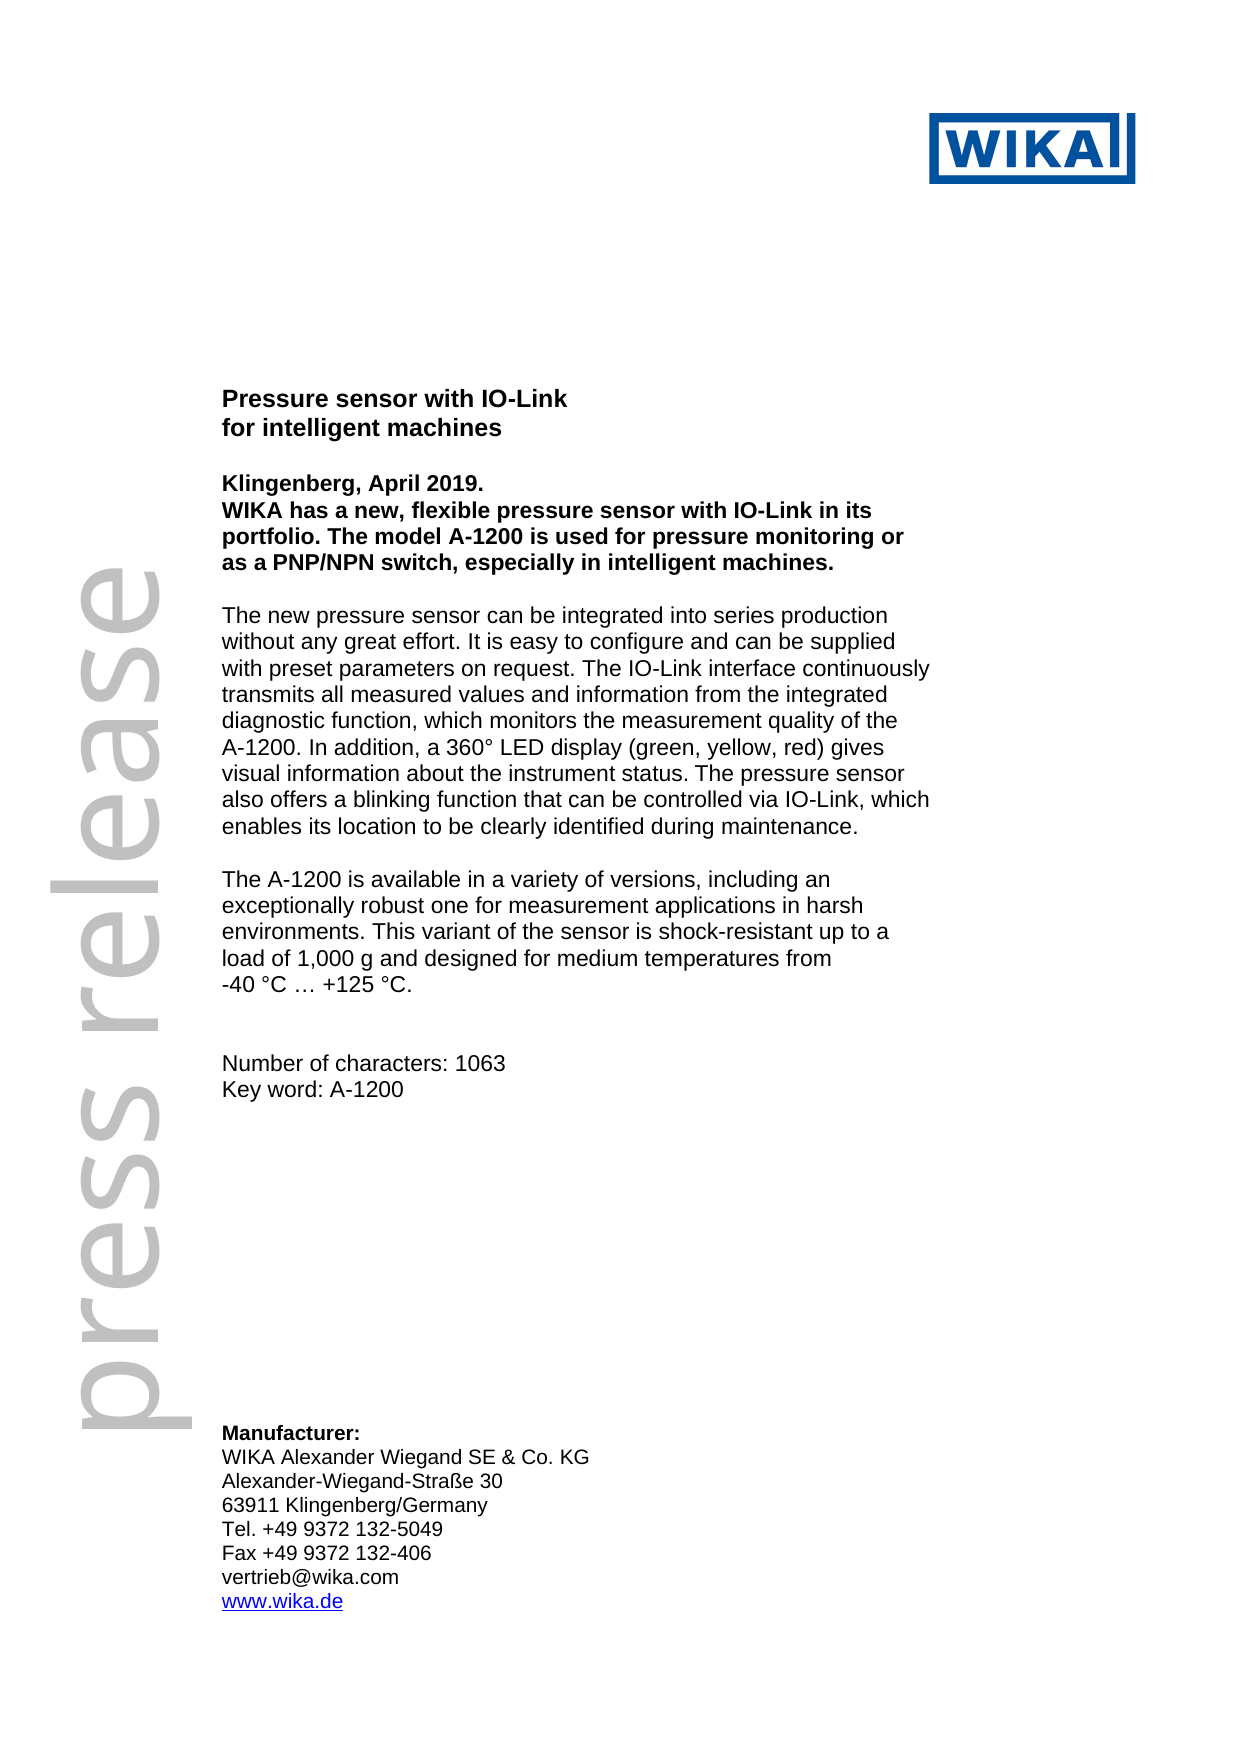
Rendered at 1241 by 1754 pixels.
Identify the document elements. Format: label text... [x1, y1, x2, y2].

text Tel. +49 9372 132-5049 [222, 1517, 930, 1541]
text www.wika.de [222, 1589, 930, 1613]
text vertrieb@wika.com [222, 1565, 930, 1589]
text Manufacturer: [222, 1421, 930, 1445]
text 63911 Klingenberg/Germany [222, 1493, 930, 1517]
text Key word: A-1200 [222, 1076, 930, 1110]
text The new pressure sensor can be integrated into series production without any great effort. It is easy to configure and can be supplied with preset parameters on request. The IO-Link interface continuously transmits all measured values and information from the integrated diagnostic function, which monitors the measurement quality of the A-1200. In addition, a 360° LED display (green, yellow, red) gives visual information about the instrument status. The pressure sensor also offers a blinking function that can be controlled via IO-Link, which enables its location to be clearly identified during maintenance. [222, 602, 930, 839]
text WIKA Alexander Wiegand SE & Co. KG [222, 1445, 930, 1469]
text Number of characters: 1063 [222, 1050, 930, 1076]
text The A-1200 is available in a variety of versions, including an exceptionally robust one for measurement applications in harsh environments. This variant of the sensor is shock-resistant up to a load of 1,000 g and designed for medium temperatures from -40 °C … +125 °C. [222, 866, 930, 997]
text Klingenberg, April 2019. [222, 470, 930, 497]
text Pressure sensor with IO-Link for intelligent machines [222, 384, 930, 441]
picture [929, 113, 1136, 184]
text WIKA has a new, flexible pressure sensor with IO-Link in its portfolio. The model A-1200 is used for pressure monitoring or as a PNP/NPN switch, especially in intelligent machines. [222, 497, 930, 576]
text Fax +49 9372 132-406 [222, 1541, 930, 1565]
text Alexander-Wiegand-Straße 30 [222, 1469, 930, 1493]
